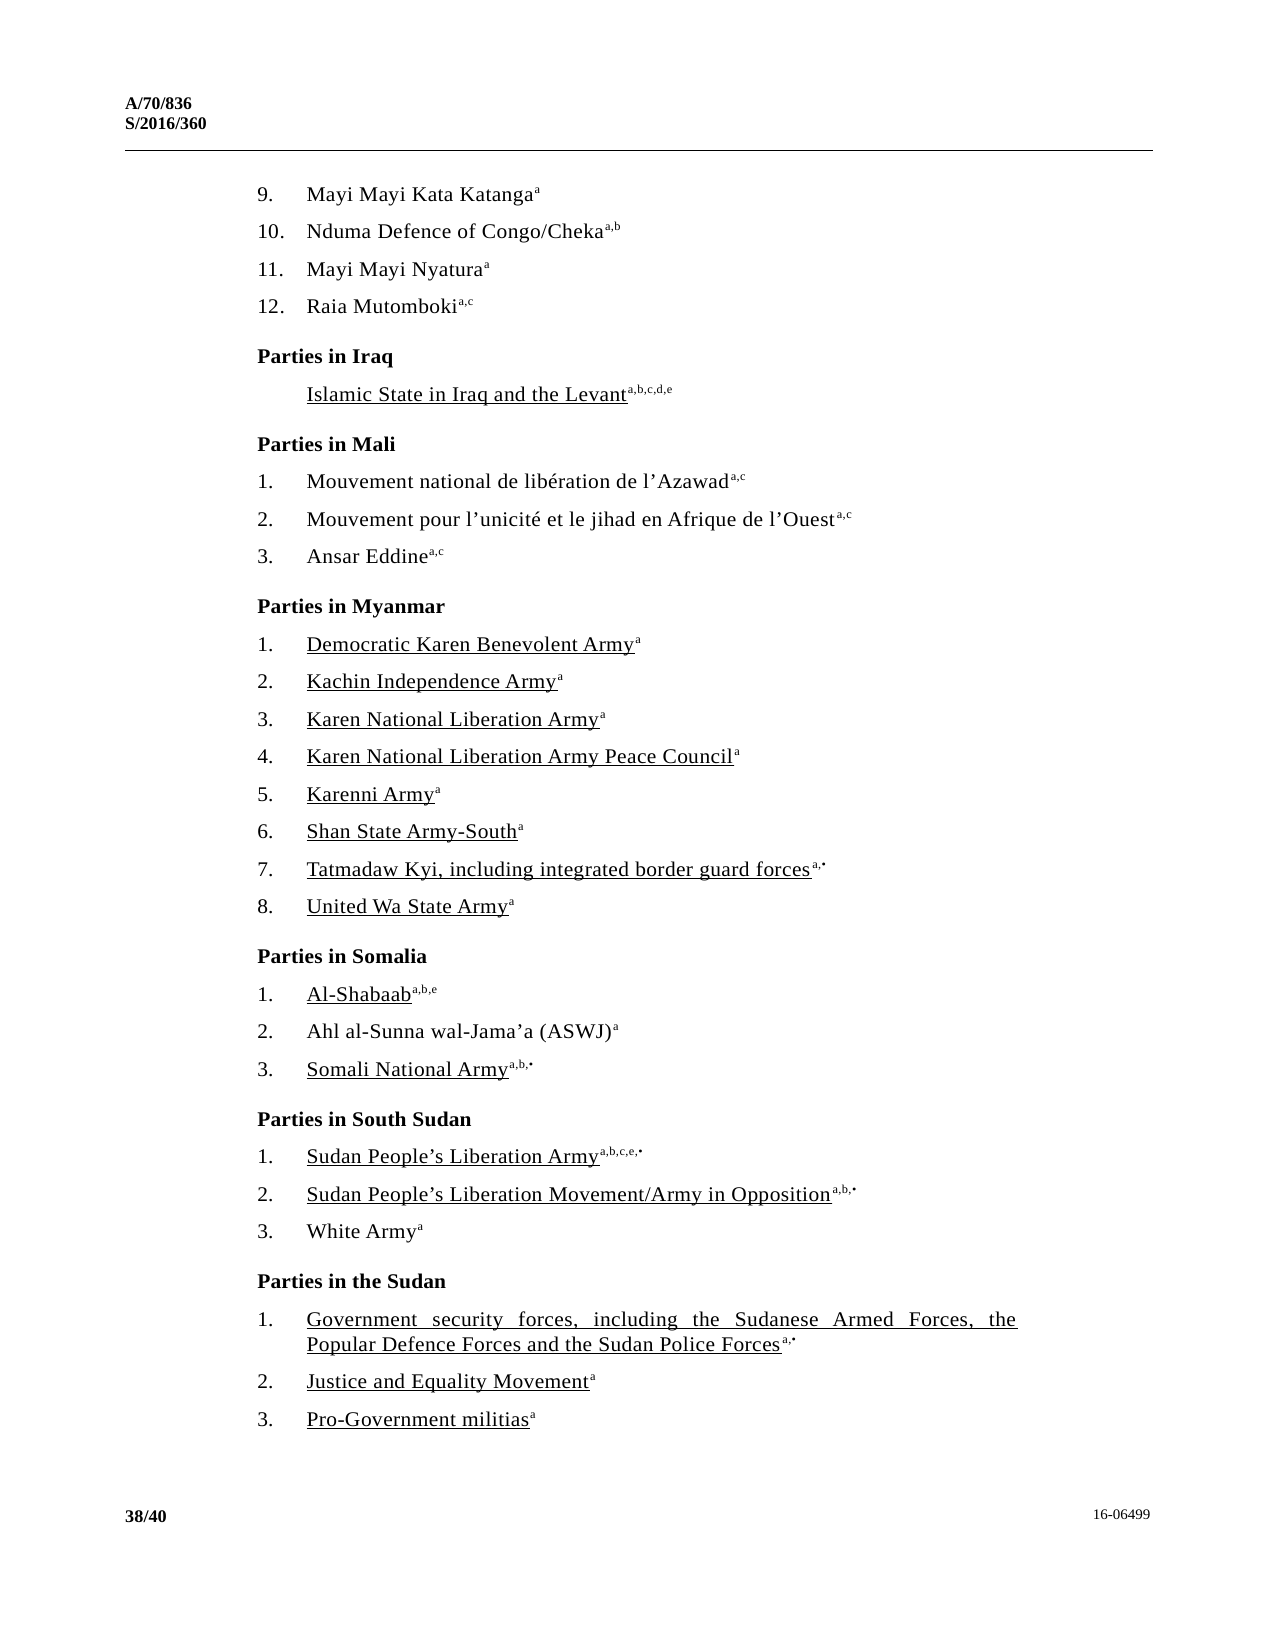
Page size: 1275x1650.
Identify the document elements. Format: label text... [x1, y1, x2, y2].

text 1. Sudan People’s Liberation Armya,b,c,e,• [257, 1144, 1018, 1169]
text 2. Justice and Equality Movementa [257, 1369, 1018, 1394]
text 12. Raia Mutombokia,c [257, 294, 1018, 319]
text 9. Mayi Mayi Kata Katangaa [257, 181, 1018, 206]
text Parties in South Sudan [125, 1106, 1019, 1131]
text 3. White Armya [257, 1219, 1018, 1244]
text Parties in Somalia [125, 944, 1019, 969]
text Parties in Mali [125, 431, 1019, 456]
text 2. Kachin Independence Armya [257, 669, 1018, 694]
text 2. Sudan People’s Liberation Movement/Army in Oppositiona,b,• [257, 1181, 1018, 1206]
text Parties in the Sudan [125, 1269, 1019, 1294]
text 8. United Wa State Armya [257, 894, 1018, 919]
text 3. Pro-Government militiasa [257, 1406, 1018, 1431]
text 1. Al-Shabaaba,b,e [257, 981, 1018, 1006]
text 1. Government security forces, including the Sudanese Armed Forces, the Popular Defence Forces and the Sudan Police Forcesa,• [257, 1306, 1018, 1356]
text 4. Karen National Liberation Army Peace Councila [257, 744, 1018, 769]
text 6. Shan State Army-Southa [257, 819, 1018, 844]
text Parties in Myanmar [125, 594, 1019, 619]
text 1. Mouvement national de libération de l’Azawada,c [257, 469, 1018, 494]
text 2. Ahl al-Sunna wal-Jama’a (ASWJ)a [257, 1019, 1018, 1044]
text Islamic State in Iraq and the Levanta,b,c,d,e [257, 381, 1018, 406]
text 10. Nduma Defence of Congo/Chekaa,b [257, 219, 1018, 244]
text 11. Mayi Mayi Nyaturaa [257, 256, 1018, 281]
text Parties in Iraq [125, 344, 1019, 369]
text 2. Mouvement pour l’unicité et le jihad en Afrique de l’Ouesta,c [257, 506, 1018, 531]
text 3. Karen National Liberation Armya [257, 706, 1018, 731]
text 1. Democratic Karen Benevolent Armya [257, 631, 1018, 656]
text 3. Ansar Eddinea,c [257, 544, 1018, 569]
text 7. Tatmadaw Kyi, including integrated border guard forcesa,• [257, 856, 1018, 881]
text 5. Karenni Armya [257, 781, 1018, 806]
text 3. Somali National Armya,b,• [257, 1056, 1018, 1081]
